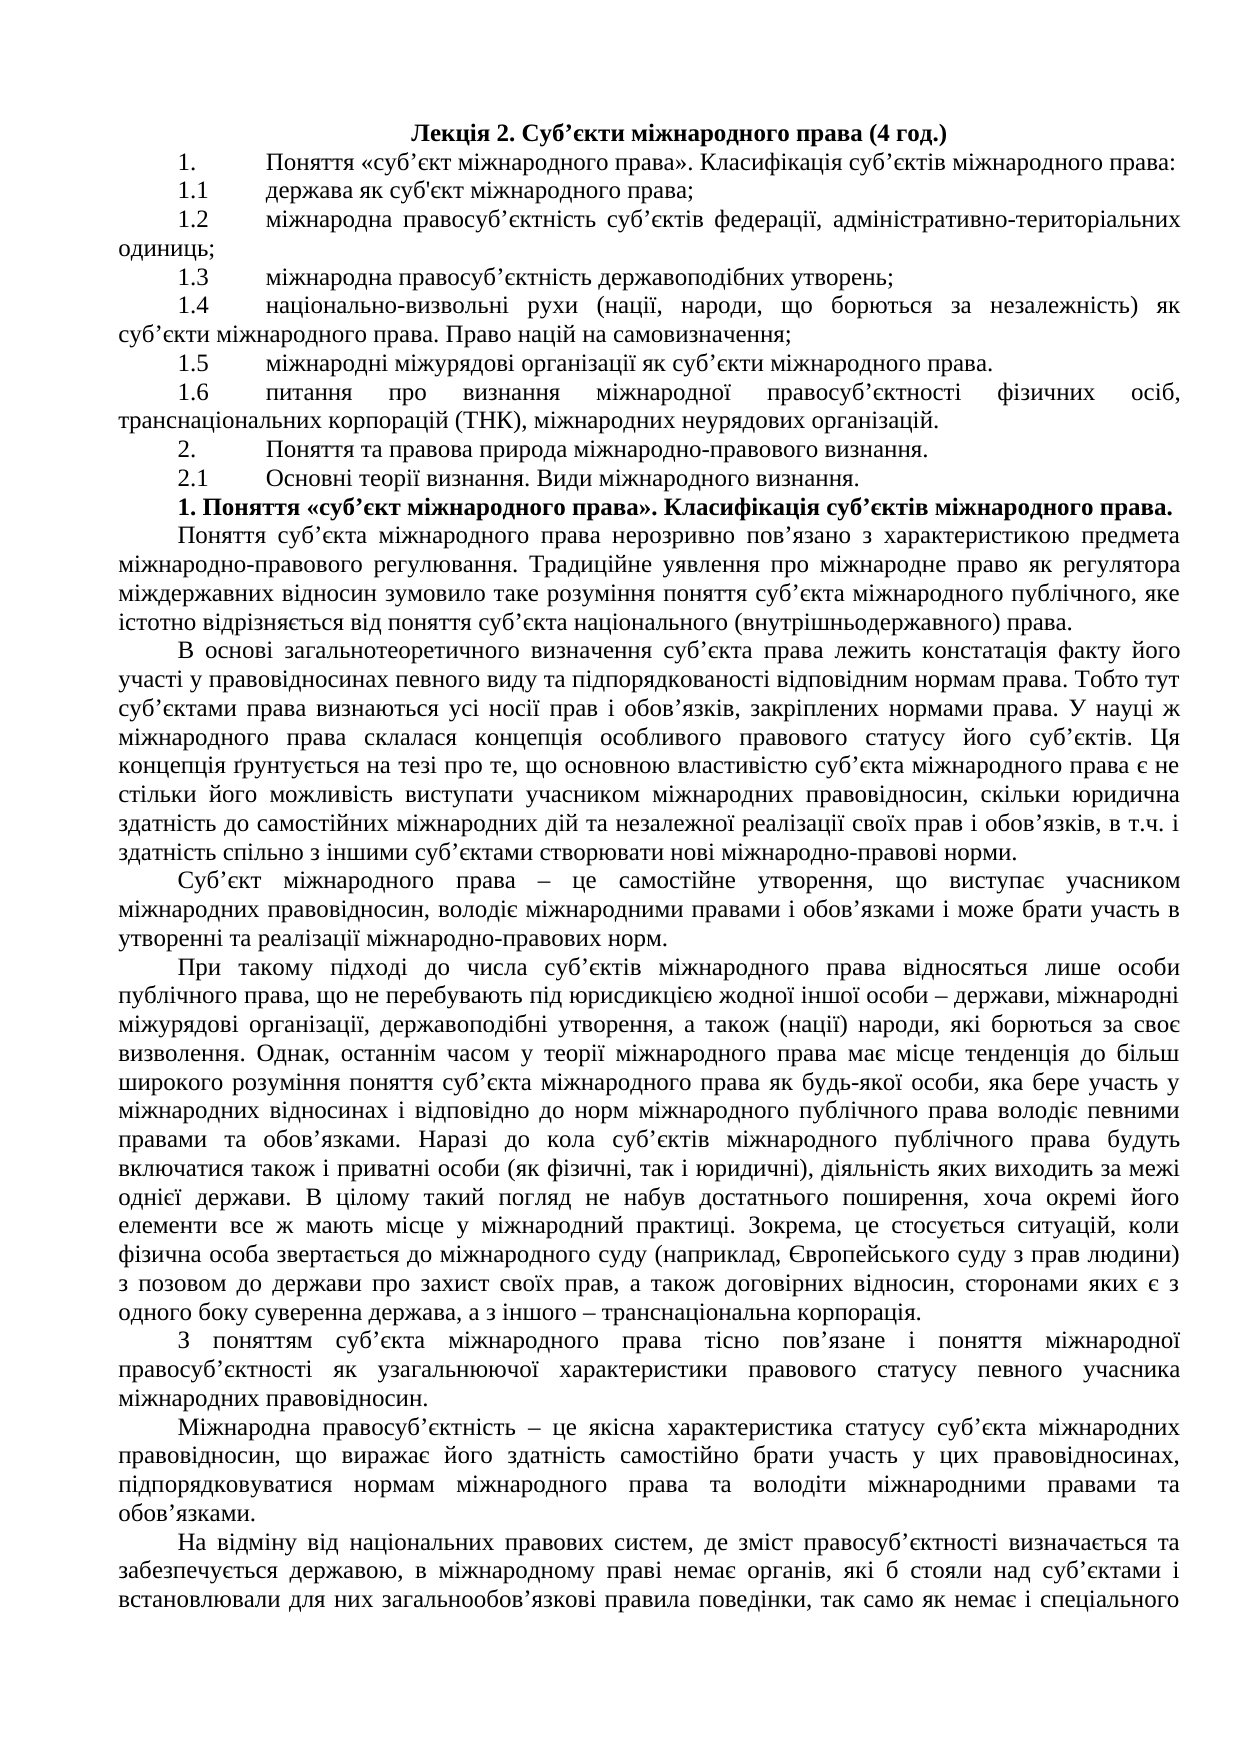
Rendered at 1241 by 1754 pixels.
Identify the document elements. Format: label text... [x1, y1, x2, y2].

list Поняття та правова природа міжнародно-правового визнання. [118, 434, 1181, 463]
text Суб’єкт міжнародного права – це самостійне утворення, що виступає учасником міжнародних правовідносин, володіє міжнародними правами і обов’язками і може брати участь в утворенні та реалізації міжнародно-правових норм. [118, 866, 1181, 952]
list Основні теорії визнання. Види міжнародного визнання. [118, 463, 1181, 492]
list питання про визнання міжнародної правосуб’єктності фізичних осіб, транснаціональних корпорацій (ТНК), міжнародних неурядових організацій. [118, 377, 1181, 434]
text 1. Поняття «суб’єкт міжнародного права». Класифікація суб’єктів міжнародного права. [118, 492, 1181, 521]
text Міжнародна правосуб’єктність – це якісна характеристика статусу суб’єкта міжнародних правовідносин, що виражає його здатність самостійно брати участь у цих правовідносинах, підпорядковуватися нормам міжнародного права та володіти міжнародними правами та обов’язками. [118, 1412, 1181, 1527]
text З поняттям суб’єкта міжнародного права тісно пов’язане і поняття міжнародної правосуб’єктності як узагальнюючої характеристики правового статусу певного учасника міжнародних правовідносин. [118, 1326, 1181, 1412]
list міжнародна правосуб’єктність державоподібних утворень; [118, 262, 1181, 291]
list міжнародна правосуб’єктність суб’єктів федерації, адміністративно-територіальних одиниць; [118, 204, 1181, 262]
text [118, 1527, 1181, 1613]
list міжнародні міжурядові організації як суб’єкти міжнародного права. [118, 348, 1181, 377]
text Поняття суб’єкта міжнародного права нерозривно пов’язано з характеристикою предмета міжнародно-правового регулювання. Традиційне уявлення про міжнародне право як регулятора міждержавних відносин зумовило таке розуміння поняття суб’єкта міжнародного публічного, яке істотно відрізняється від поняття суб’єкта національного (внутрішньодержавного) права. [118, 521, 1181, 636]
text В основі загальнотеоретичного визначення суб’єкта права лежить констатація факту його участі у правовідносинах певного виду та підпорядкованості відповідним нормам права. Тобто тут суб’єктами права визнаються усі носії прав і обов’язків, закріплених нормами права. У науці ж міжнародного права склалася концепція особливого правового статусу його суб’єктів. Ця концепція ґрунтується на тезі про те, що основною властивістю суб’єкта міжнародного права є не стільки його можливість виступати учасником міжнародних правовідносин, скільки юридична здатність до самостійних міжнародних дій та незалежної реалізації своїх прав і обов’язків, в т.ч. і здатність спільно з іншими суб’єктами створювати нові міжнародно-правові норми. [118, 636, 1181, 866]
text При такому підході до числа суб’єктів міжнародного права відносяться лише особи публічного права, що не перебувають під юрисдикцією жодної іншої особи – держави, міжнародні міжурядові організації, державоподібні утворення, а також (нації) народи, які борються за своє визволення. Однак, останнім часом у теорії міжнародного права має місце тенденція до більш широкого розуміння поняття суб’єкта міжнародного права як будь-якої особи, яка бере участь у міжнародних відносинах і відповідно до норм міжнародного публічного права володіє певними правами та обов’язками. Наразі до кола суб’єктів міжнародного публічного права будуть включатися також і приватні особи (як фізичні, так і юридичні), діяльність яких виходить за межі однієї держави. В цілому такий погляд не набув достатнього поширення, хоча окремі його елементи все ж мають місце у міжнародний практиці. Зокрема, це стосується ситуацій, коли фізична особа звертається до міжнародного суду (наприклад, Європейського суду з прав людини) з позовом до держави про захист своїх прав, а також договірних відносин, сторонами яких є з одного боку суверенна держава, а з іншого – транснаціональна корпорація. [118, 952, 1181, 1326]
list національно-визвольні рухи (нації, народи, що борються за незалежність) як суб’єкти міжнародного права. Право націй на самовизначення; [118, 291, 1181, 348]
list Поняття «суб’єкт міжнародного права». Класифікація суб’єктів міжнародного права: [118, 147, 1181, 176]
list держава як суб'єкт міжнародного права; [118, 176, 1181, 204]
text Лекція 2. Суб’єкти міжнародного права (4 год.) [118, 118, 1181, 147]
